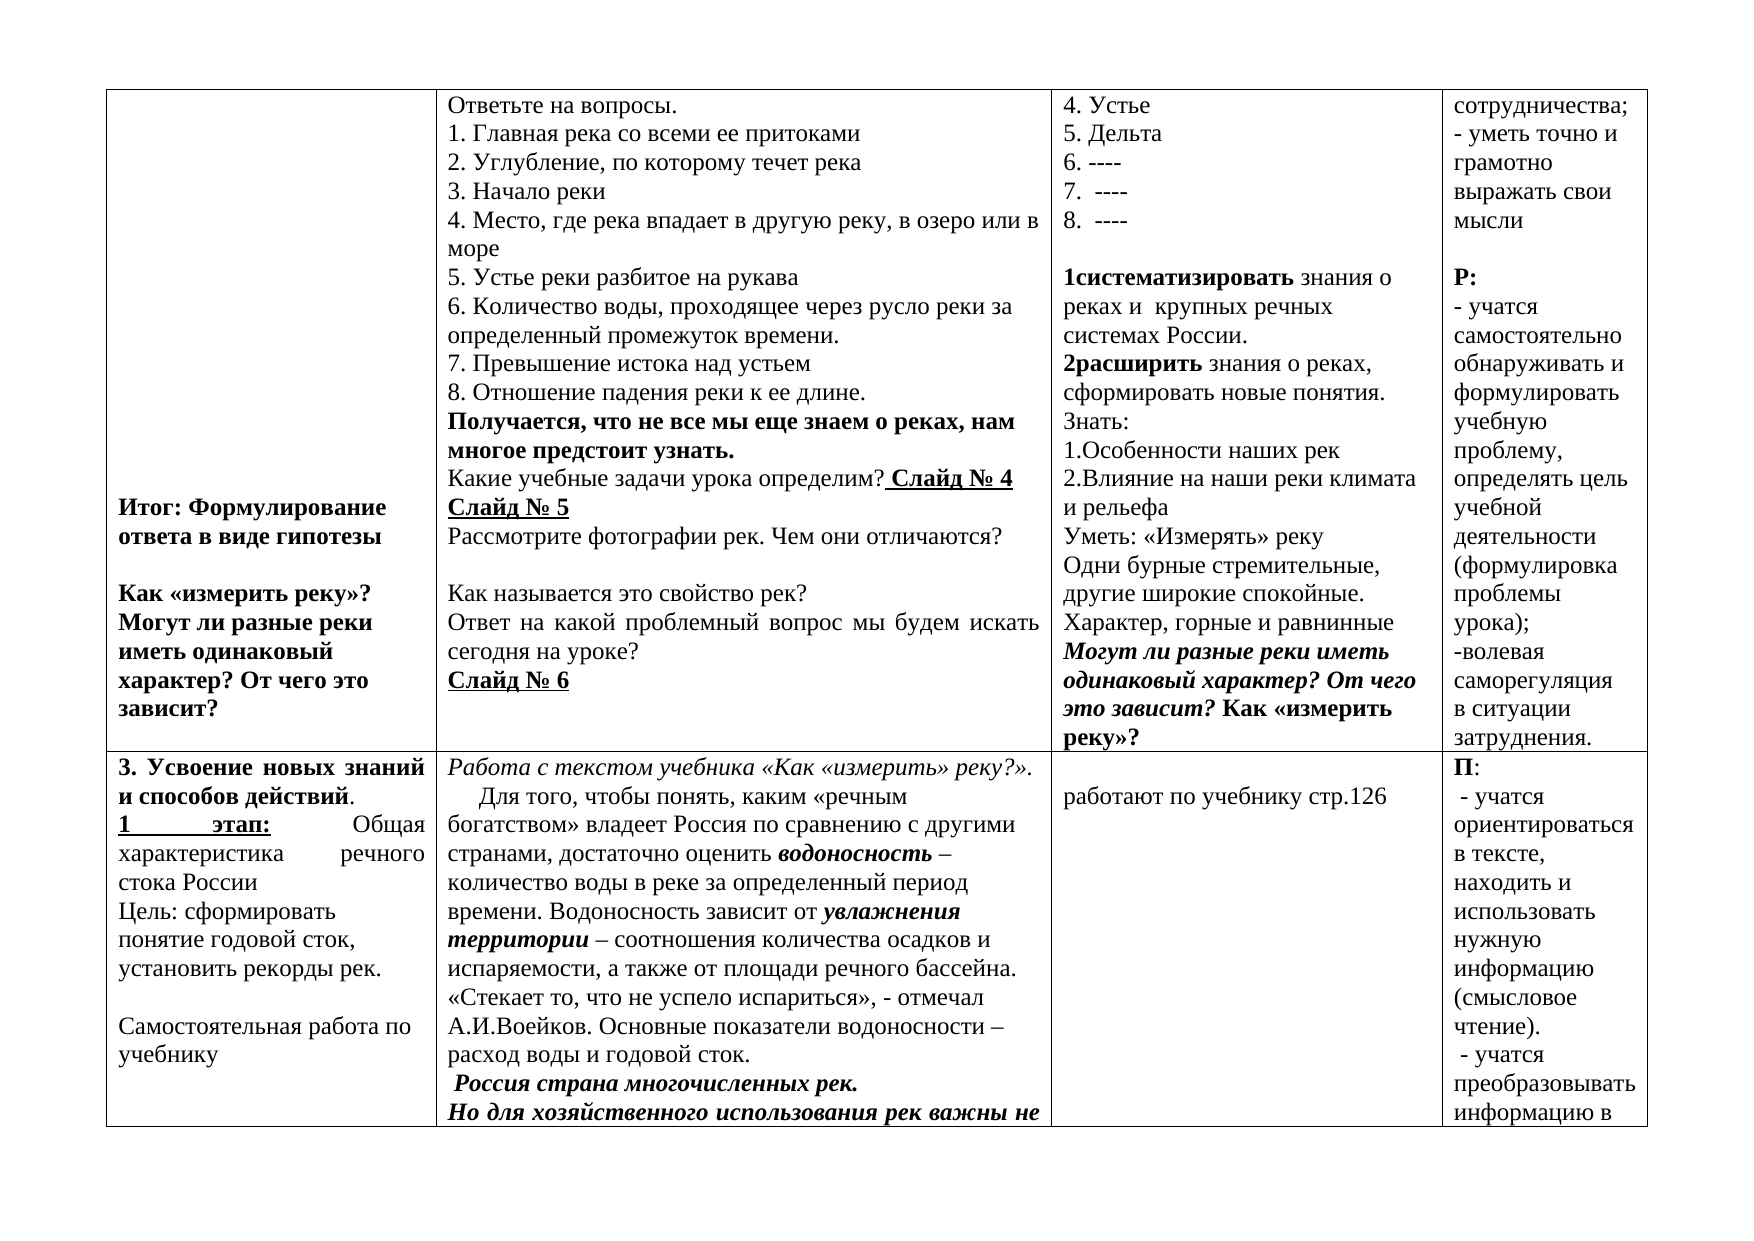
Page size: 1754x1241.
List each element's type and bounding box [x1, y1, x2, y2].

table_cell [1052, 90, 1442, 751]
table_cell [1443, 752, 1647, 1126]
table_cell [437, 90, 1051, 751]
table_cell [107, 752, 436, 1126]
table_cell [1052, 752, 1442, 1126]
table_cell [107, 90, 436, 751]
table_cell [1443, 90, 1647, 751]
table_cell [437, 752, 1051, 1126]
